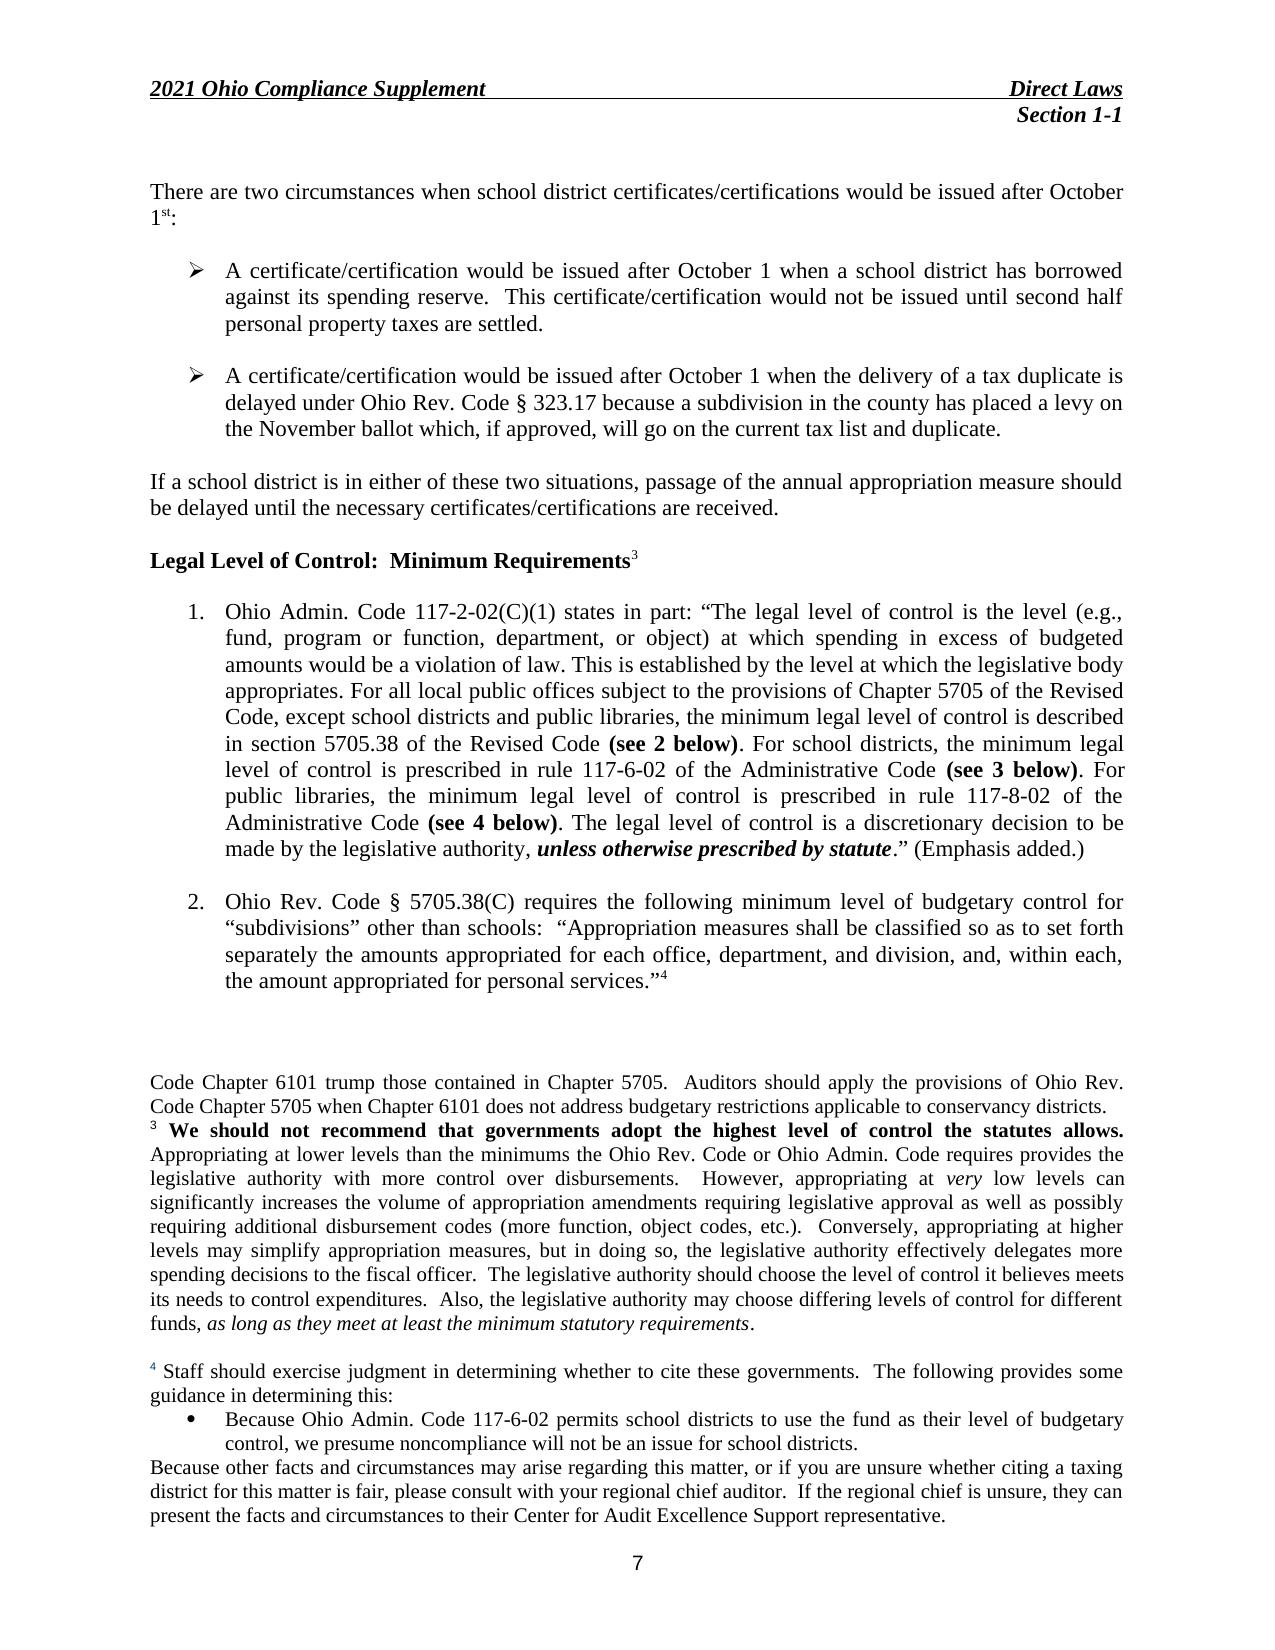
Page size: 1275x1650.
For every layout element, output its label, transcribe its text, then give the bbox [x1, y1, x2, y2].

text If a school district is in either of these two situations, passage of the annual appropriation measure should be delayed until the necessary certificates/certifications are received. [150, 468, 1125, 521]
list Ohio Rev. Code § 5705.38(C) requires the following minimum level of budgetary control for “subdivisions” other than schools: “Appropriation measures shall be classified so as to set forth separately the amounts appropriated for each office, department, and division, and, within each, the amount appropriated for personal services.” [187, 888, 1125, 993]
list A certificate/certification would be issued after October 1 when a school district has borrowed against its spending reserve. This certificate/certification would not be issued until second half personal property taxes are settled. [187, 257, 1125, 336]
list A certificate/certification would be issued after October 1 when the delivery of a tax duplicate is delayed under Ohio Rev. Code § 323.17 because a subdivision in the county has placed a levy on the November ballot which, if approved, will go on the current tax list and duplicate. [187, 362, 1125, 442]
list Ohio Admin. Code 117-2-02(C)(1) states in part: “The legal level of control is the level (e.g., fund, program or function, department, or object) at which spending in excess of budgeted amounts would be a violation of law. This is established by the level at which the legislative body appropriates. For all local public offices subject to the provisions of Chapter 5705 of the Revised Code, except school districts and public libraries, the minimum legal level of control is described in section 5705.38 of the Revised Code (see 2 below). For school districts, the minimum legal level of control is prescribed in rule 117-6-02 of the Administrative Code (see 3 below). For public libraries, the minimum legal level of control is prescribed in rule 117-8-02 of the Administrative Code (see 4 below). The legal level of control is a discretionary decision to be made by the legislative authority, unless otherwise prescribed by statute.” (Emphasis added.) [187, 598, 1125, 862]
text Legal Level of Control: Minimum Requirements [150, 547, 1125, 573]
text There are two circumstances when school district certificates/certifications would be issued after October 1st: [150, 178, 1125, 231]
